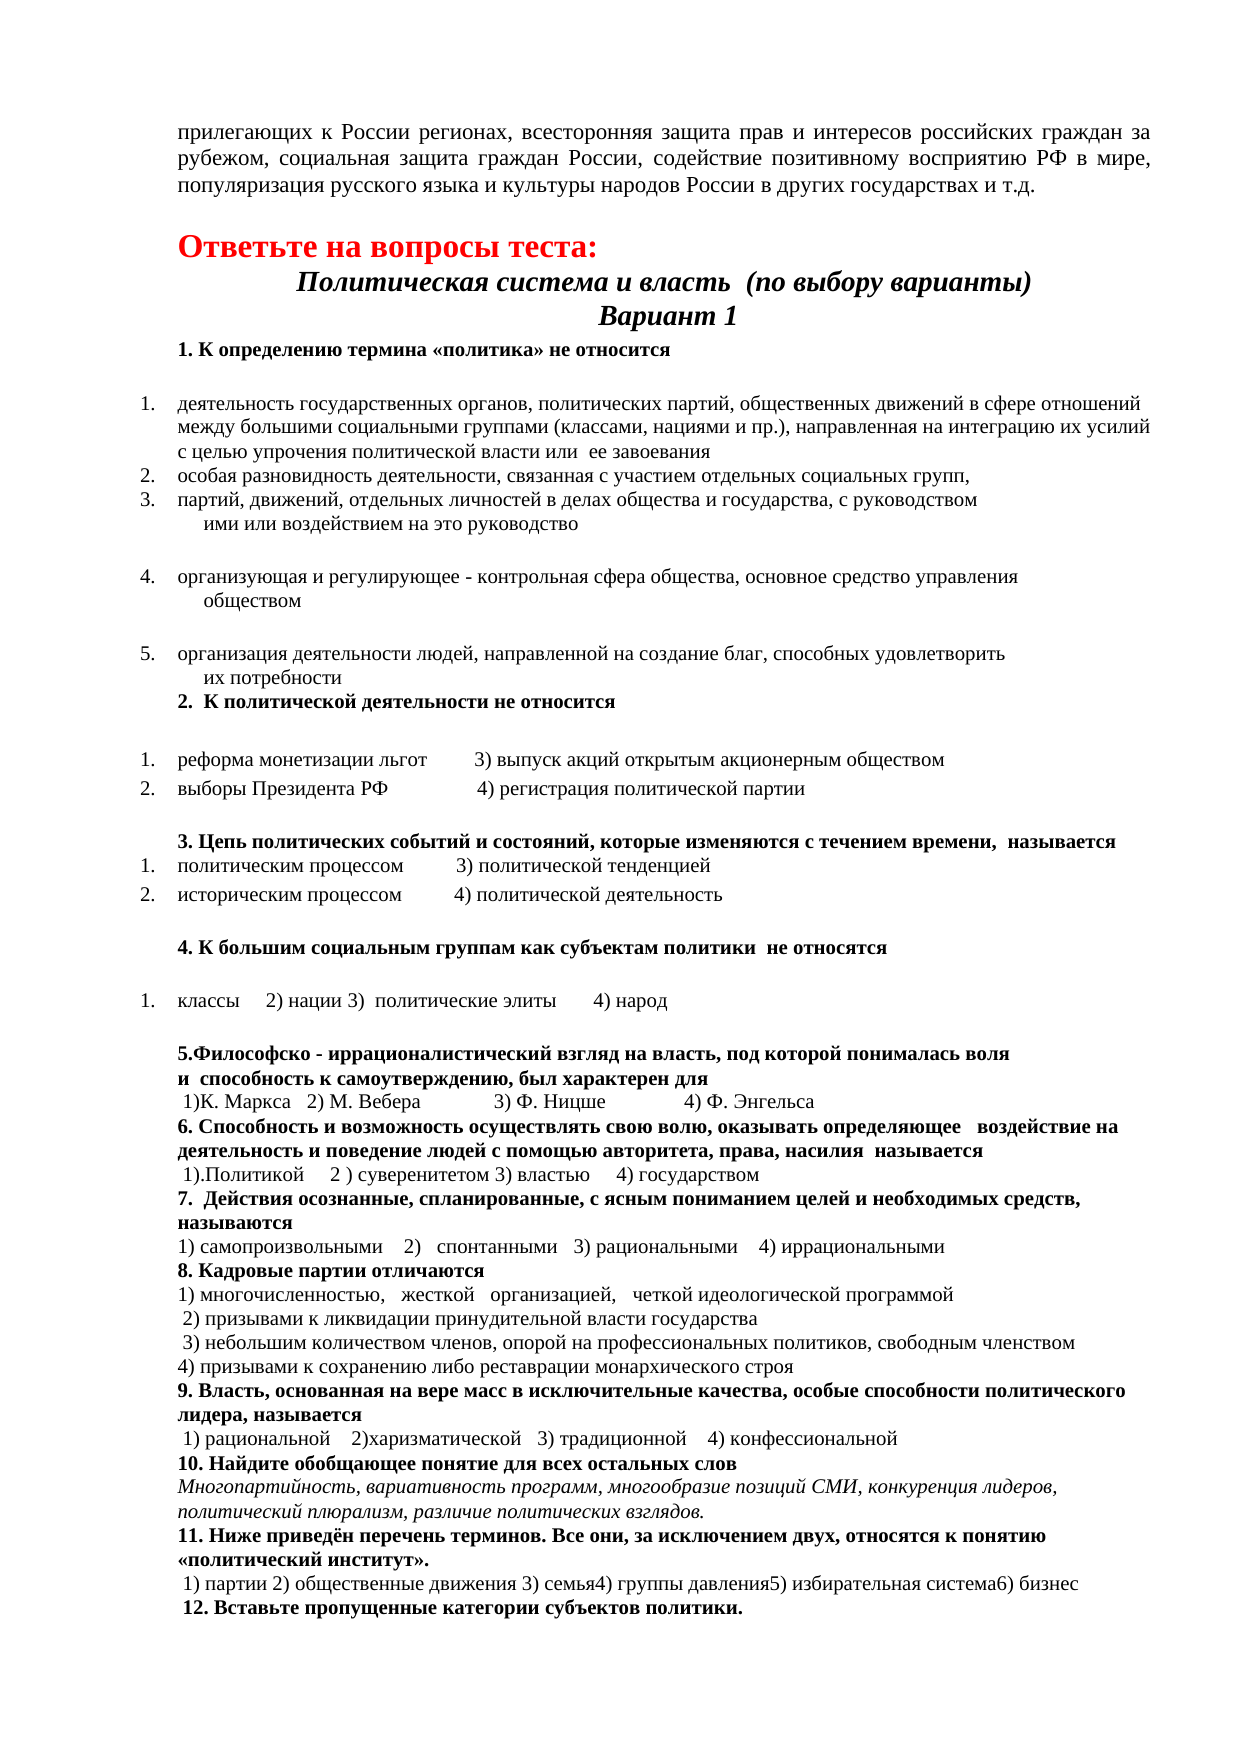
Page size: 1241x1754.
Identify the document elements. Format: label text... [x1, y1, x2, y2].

list партий, движений, отдельных личностей в делах общества и государства, с руководством [140, 487, 1152, 511]
list реформа монетизации льгот 3) выпуск акций открытым акционерным обществом [140, 743, 1152, 771]
text Многопартийность, вариативность программ, многообразие позиций СМИ, конкуренция лидеров, политический плюрализм, различие политических взглядов. [177, 1474, 1152, 1523]
text 12. Вставьте пропущенные категории субъектов политики. [177, 1595, 1152, 1619]
text 7. Действия осознанные, спланированные, с ясным пониманием целей и необходимых средств, называются [177, 1186, 1152, 1234]
text 10. Найдите обобщающее понятие для всех остальных слов [177, 1450, 1152, 1474]
text 1) многочисленностью, жесткой организацией, четкой идеологической программой [177, 1282, 1152, 1306]
text 1).Политикой 2 ) суверенитетом 3) властью 4) государством [177, 1162, 1152, 1186]
text 6. Способность и возможность осуществлять свою волю, оказывать определяющее воздействие на деятельность и поведение людей с помощью авторитета, права, насилия называется [177, 1113, 1152, 1162]
list политическим процессом 3) политической тенденцией [140, 853, 1152, 877]
list выборы Президента РФ 4) регистрация политической партии [140, 771, 1152, 799]
text 4. К большим социальным группам как субъектам политики не относятся [177, 935, 1152, 959]
text 1) партии 2) общественные движения 3) семья4) группы давления5) избирательная система6) бизнес [177, 1571, 1152, 1595]
text 4) призывами к сохранению либо реставрации монархического строя [177, 1354, 1152, 1378]
list организация деятельности людей, направленной на создание благ, способных удовлетворить [140, 641, 1152, 665]
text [177, 118, 1152, 197]
text ими или воздействием на это руководство [177, 511, 1152, 535]
list историческим процессом 4) политической деятельность [140, 877, 1152, 906]
text 9. Власть, основанная на вере масс в исключительные качества, особые способности политического лидера, называется [177, 1378, 1152, 1426]
text 11. Ниже приведён перечень терминов. Все они, за исключением двух, относятся к понятию «политический институт». [177, 1523, 1152, 1571]
text 5.Философско - иррационалистический взгляд на власть, под которой понималась воля и способность к самоутверждению, был характерен для [177, 1041, 1152, 1089]
text 1. К определению термина «политика» не относится [177, 337, 1152, 361]
list классы 2) нации 3) политические элиты 4) народ [140, 988, 1152, 1012]
text 1) рациональной 2)харизматической 3) традиционной 4) конфессиональной [177, 1426, 1152, 1450]
text их потребности [177, 665, 1152, 689]
text 1) самопроизвольными 2) спонтанными 3) рациональными 4) иррациональными [177, 1234, 1152, 1258]
text Ответьте на вопросы теста: [177, 226, 1152, 264]
list деятельность государственных органов, политических партий, общественных движений в сфере отношений между большими социальными группами (классами, нациями и пр.), направленная на интеграцию их усилий с целью упрочения политической власти или ее завоевания [140, 390, 1152, 463]
text 2. К политической деятельности не относится [177, 689, 1152, 713]
text 8. Кадровые партии отличаются [177, 1258, 1152, 1282]
text обществом [177, 588, 1152, 612]
text Политическая система и власть (по выбору варианты) [177, 264, 1152, 298]
text 3. Цепь политических событий и состояний, которые изменяются с течением времени, называется [177, 829, 1152, 853]
text 1)К. Маркса 2) М. Вебера 3) Ф. Ницше 4) Ф. Энгельса [177, 1089, 1152, 1113]
text Вариант 1 [177, 298, 1152, 331]
list особая разновидность деятельности, связанная с участием отдельных социальных групп, [140, 463, 1152, 487]
text 2) призывами к ликвидации принудительной власти государства [177, 1306, 1152, 1330]
list организующая и регулирующее - контрольная сфера общества, основное средство управления [140, 564, 1152, 588]
text 3) небольшим количеством членов, опорой на профессиональных политиков, свободным членством [177, 1330, 1152, 1354]
